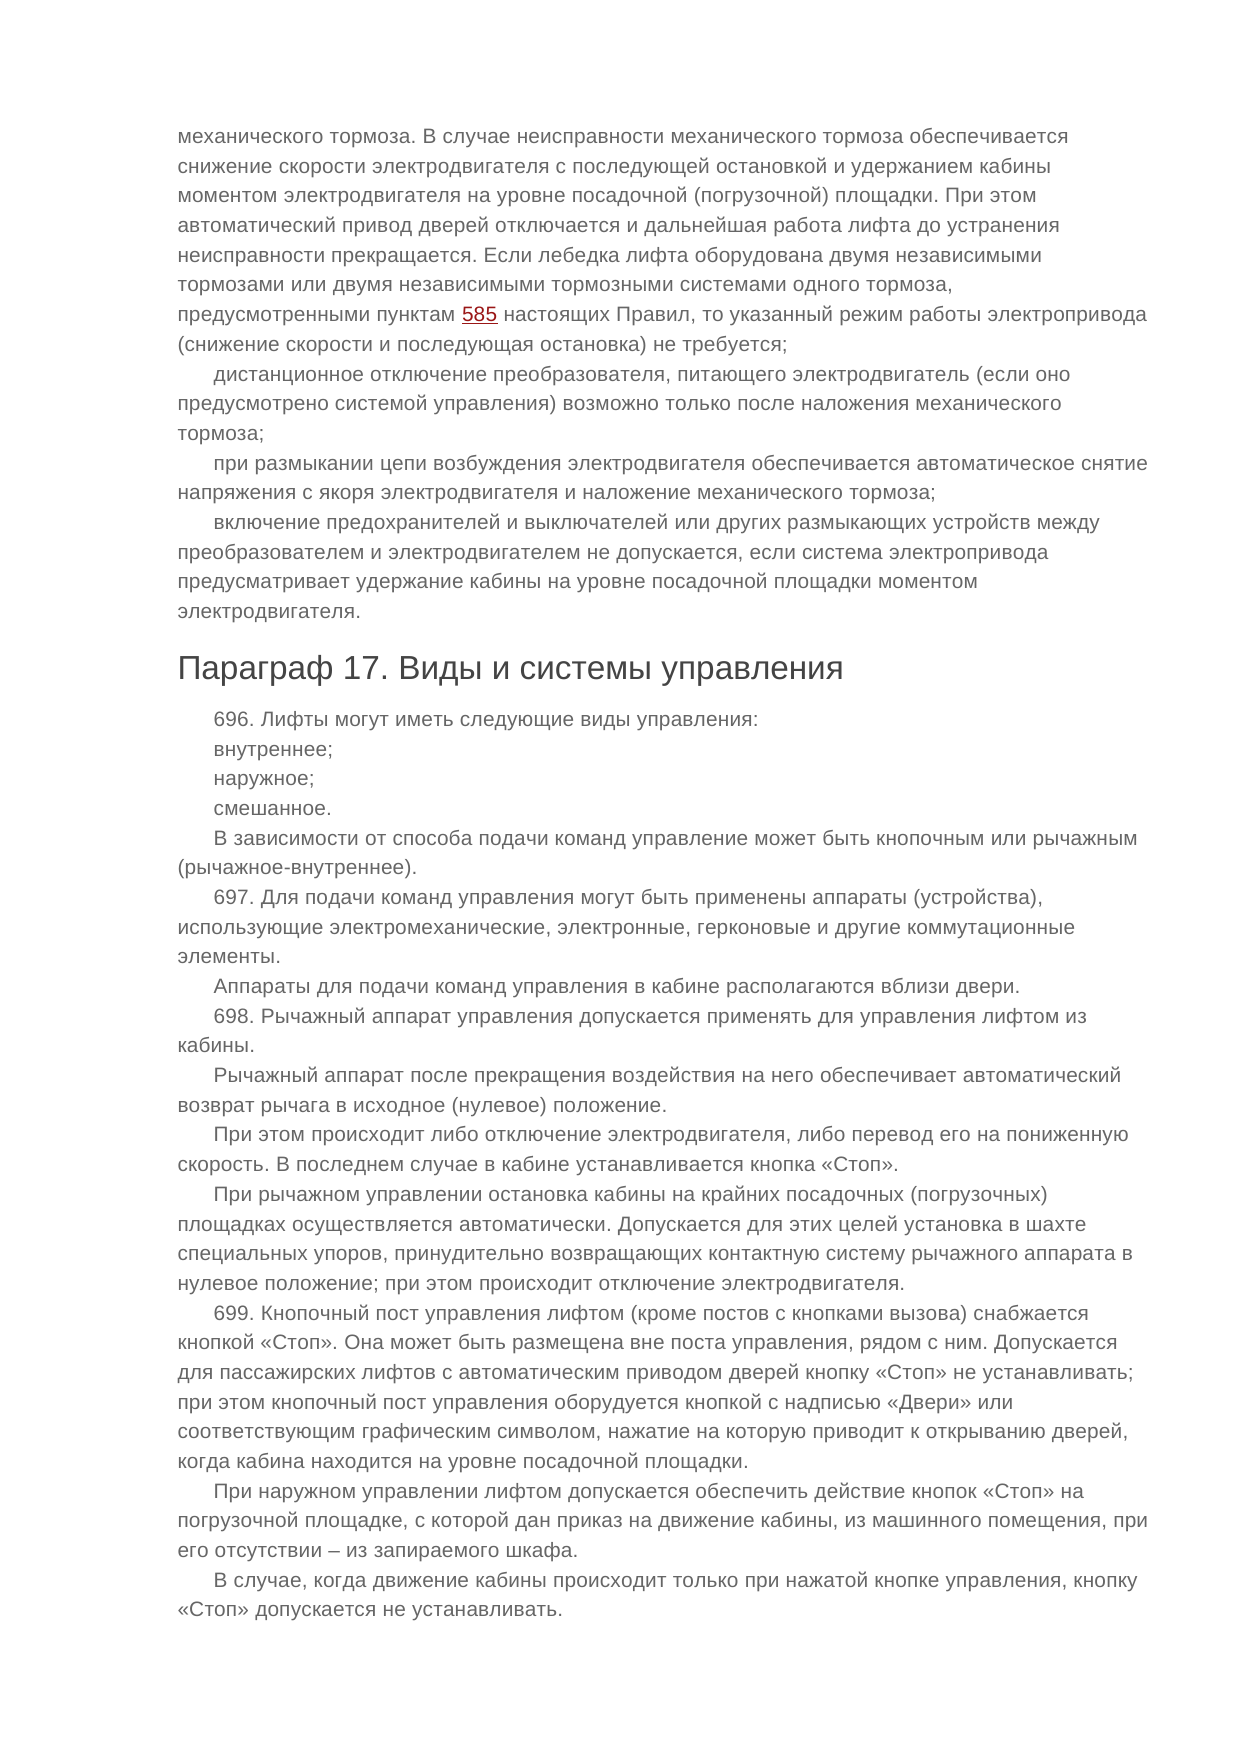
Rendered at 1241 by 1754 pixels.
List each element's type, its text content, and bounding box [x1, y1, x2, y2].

text Параграф 17. Виды и системы управления [177, 646, 1152, 687]
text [177, 118, 1152, 623]
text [177, 701, 1152, 1621]
